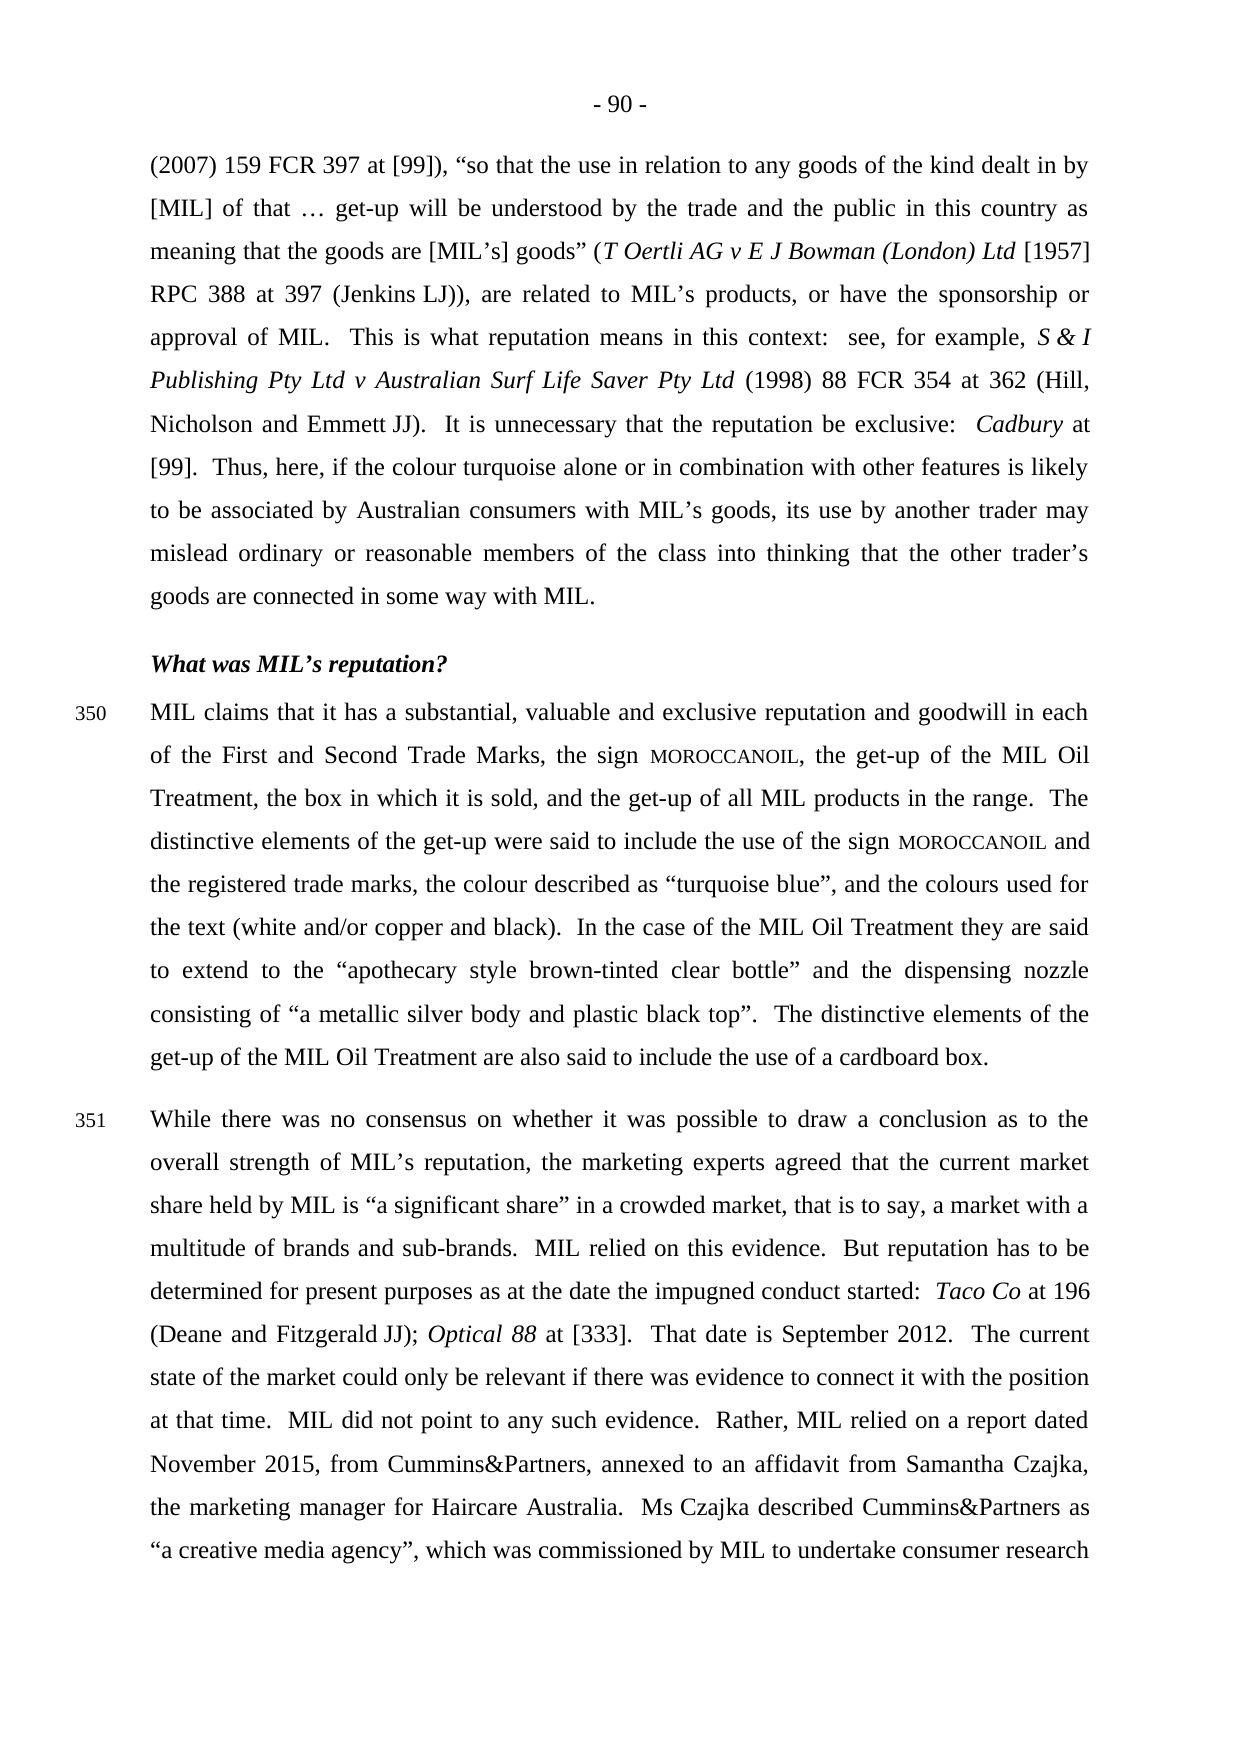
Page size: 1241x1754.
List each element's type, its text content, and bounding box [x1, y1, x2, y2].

list MIL claims that it has a substantial, valuable and exclusive reputation and goodwill in each of the First and Second Trade Marks, the sign moroccanoil, the get-up of the MIL Oil Treatment, the box in which it is sold, and the get-up of all MIL products in the range. The distinctive elements of the get-up were said to include the use of the sign moroccanoil and the registered trade marks, the colour described as “turquoise blue”, and the colours used for the text (white and/or copper and black). In the case of the MIL Oil Treatment they are said to extend to the “apothecary style brown-tinted clear bottle” and the dispensing nozzle consisting of “a metallic silver body and plastic black top”. The distinctive elements of the get-up of the MIL Oil Treatment are also said to include the use of a cardboard box. [75, 697, 1090, 1071]
subtitle What was MIL’s reputation? [150, 649, 1090, 678]
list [75, 1104, 1090, 1564]
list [75, 150, 1090, 610]
